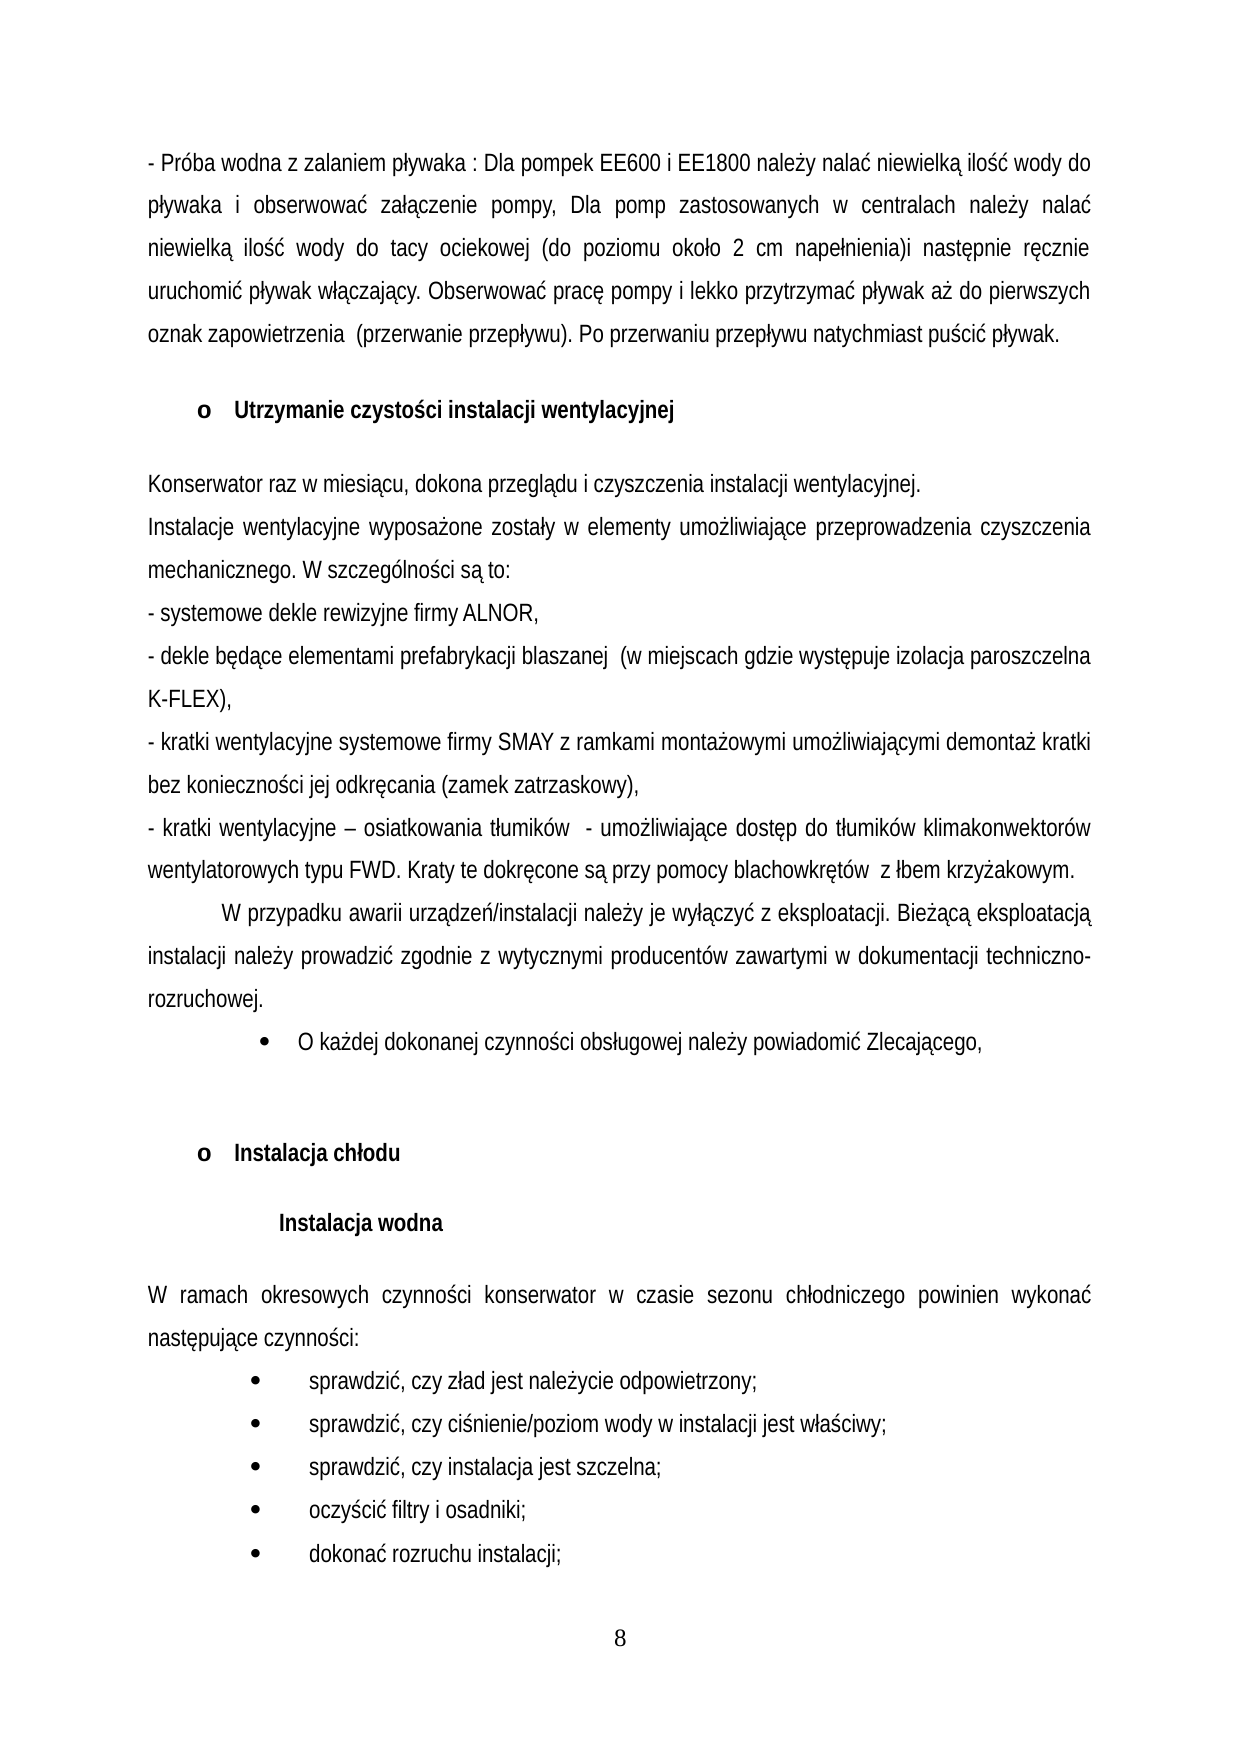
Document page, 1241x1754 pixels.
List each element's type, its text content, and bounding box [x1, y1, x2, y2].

list O każdej dokonanej czynności obsługowej należy powiadomić Zlecającego, [260, 1027, 1093, 1056]
text - dekle będące elementami prefabrykacji blaszanej (w miejscach gdzie występuje izolacja paroszczelna K-FLEX), [148, 641, 1093, 712]
list sprawdzić, czy instalacja jest szczelna; [204, 1452, 1104, 1481]
subtitle Utrzymanie czystości instalacji wentylacyjnej [197, 395, 1093, 426]
text - kratki wentylacyjne systemowe firmy SMAY z ramkami montażowymi umożliwiającymi demontaż kratki bez konieczności jej odkręcania (zamek zatrzaskowy), [148, 727, 1093, 798]
text W przypadku awarii urządzeń/instalacji należy je wyłączyć z eksploatacji. Bieżącą eksploatacją instalacji należy prowadzić zgodnie z wytycznymi producentów zawartymi w dokumentacji techniczno-rozruchowej. [148, 898, 1093, 1013]
list sprawdzić, czy zład jest należycie odpowietrzony; [204, 1366, 1104, 1395]
list dokonać rozruchu instalacji; [204, 1539, 1104, 1568]
text - Próba wodna z zalaniem pływaka : Dla pompek EE600 i EE1800 należy nalać niewielką ilość wody do pływaka i obserwować załączenie pompy, Dla pomp zastosowanych w centralach należy nalać niewielką ilość wody do tacy ociekowej (do poziomu około 2 cm napełnienia)i następnie ręcznie uruchomić pływak włączający. Obserwować pracę pompy i lekko przytrzymać pływak aż do pierwszych oznak zapowietrzenia (przerwanie przepływu). Po przerwaniu przepływu natychmiast puścić pływak. [148, 148, 1093, 348]
text Konserwator raz w miesiącu, dokona przeglądu i czyszczenia instalacji wentylacyjnej. [148, 469, 1093, 498]
subtitle Instalacja chłodu [197, 1138, 1093, 1169]
text Instalacje wentylacyjne wyposażone zostały w elementy umożliwiające przeprowadzenia czyszczenia mechanicznego. W szczególności są to: [148, 512, 1093, 584]
text - kratki wentylacyjne – osiatkowania tłumików - umożliwiające dostęp do tłumików klimakonwektorów wentylatorowych typu FWD. Kraty te dokręcone są przy pomocy blachowkrętów z łbem krzyżakowym. [148, 812, 1093, 884]
subtitle Instalacja wodna [279, 1208, 1093, 1237]
text W ramach okresowych czynności konserwator w czasie sezonu chłodniczego powinien wykonać następujące czynności: [148, 1280, 1093, 1352]
list oczyścić filtry i osadniki; [204, 1496, 1104, 1524]
text - systemowe dekle rewizyjne firmy ALNOR, [148, 598, 1093, 627]
list sprawdzić, czy ciśnienie/poziom wody w instalacji jest właściwy; [204, 1409, 1104, 1438]
